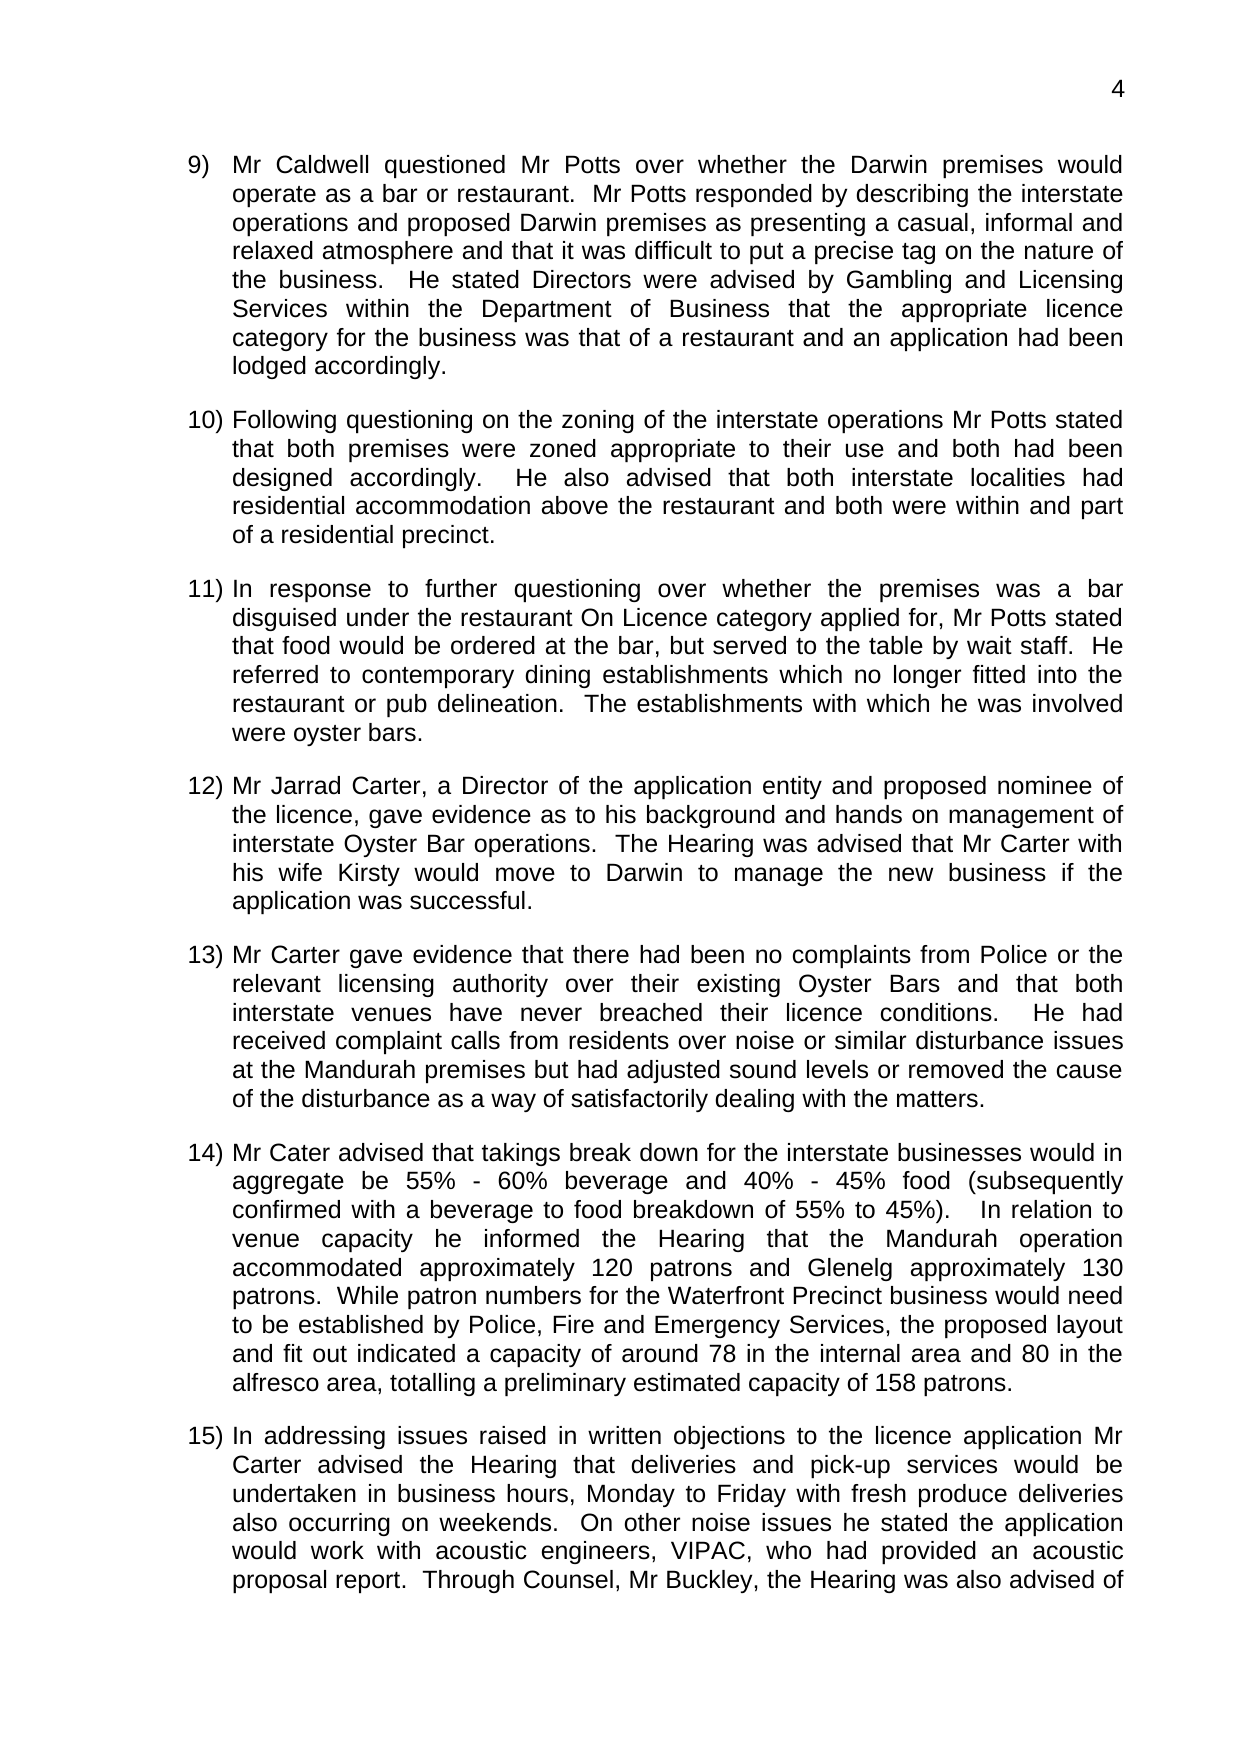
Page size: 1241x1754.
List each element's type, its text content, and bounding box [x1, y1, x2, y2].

list In response to further questioning over whether the premises was a bar disguised under the restaurant On Licence category applied for, Mr Potts stated that food would be ordered at the bar, but served to the table by wait staff. He referred to contemporary dining establishments which no longer fitted into the restaurant or pub delineation. The establishments with which he was involved were oyster bars. [187, 574, 1125, 746]
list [187, 1421, 1125, 1594]
list Mr Carter gave evidence that there had been no complaints from Police or the relevant licensing authority over their existing Oyster Bars and that both interstate venues have never breached their licence conditions. He had received complaint calls from residents over noise or similar disturbance issues at the Mandurah premises but had adjusted sound levels or removed the cause of the disturbance as a way of satisfactorily dealing with the matters. [187, 940, 1125, 1112]
list Mr Cater advised that takings break down for the interstate businesses would in aggregate be 55% - 60% beverage and 40% - 45% food (subsequently confirmed with a beverage to food breakdown of 55% to 45%). In relation to venue capacity he informed the Hearing that the Mandurah operation accommodated approximately 120 patrons and Glenelg approximately 130 patrons. While patron numbers for the Waterfront Precinct business would need to be established by Police, Fire and Emergency Services, the proposed layout and fit out indicated a capacity of around 78 in the internal area and 80 in the alfresco area, totalling a preliminary estimated capacity of 158 patrons. [187, 1137, 1125, 1396]
list Following questioning on the zoning of the interstate operations Mr Potts stated that both premises were zoned appropriate to their use and both had been designed accordingly. He also advised that both interstate localities had residential accommodation above the restaurant and both were within and part of a residential precinct. [187, 405, 1125, 549]
list Mr Jarrad Carter, a Director of the application entity and proposed nominee of the licence, gave evidence as to his background and hands on management of interstate Oyster Bar operations. The Hearing was advised that Mr Carter with his wife Kirsty would move to Darwin to manage the new business if the application was successful. [187, 771, 1125, 915]
list Mr Caldwell questioned Mr Potts over whether the Darwin premises would operate as a bar or restaurant. Mr Potts responded by describing the interstate operations and proposed Darwin premises as presenting a casual, informal and relaxed atmosphere and that it was difficult to put a precise tag on the nature of the business. He stated Directors were advised by Gambling and Licensing Services within the Department of Business that the appropriate licence category for the business was that of a restaurant and an application had been lodged accordingly. [187, 150, 1125, 380]
